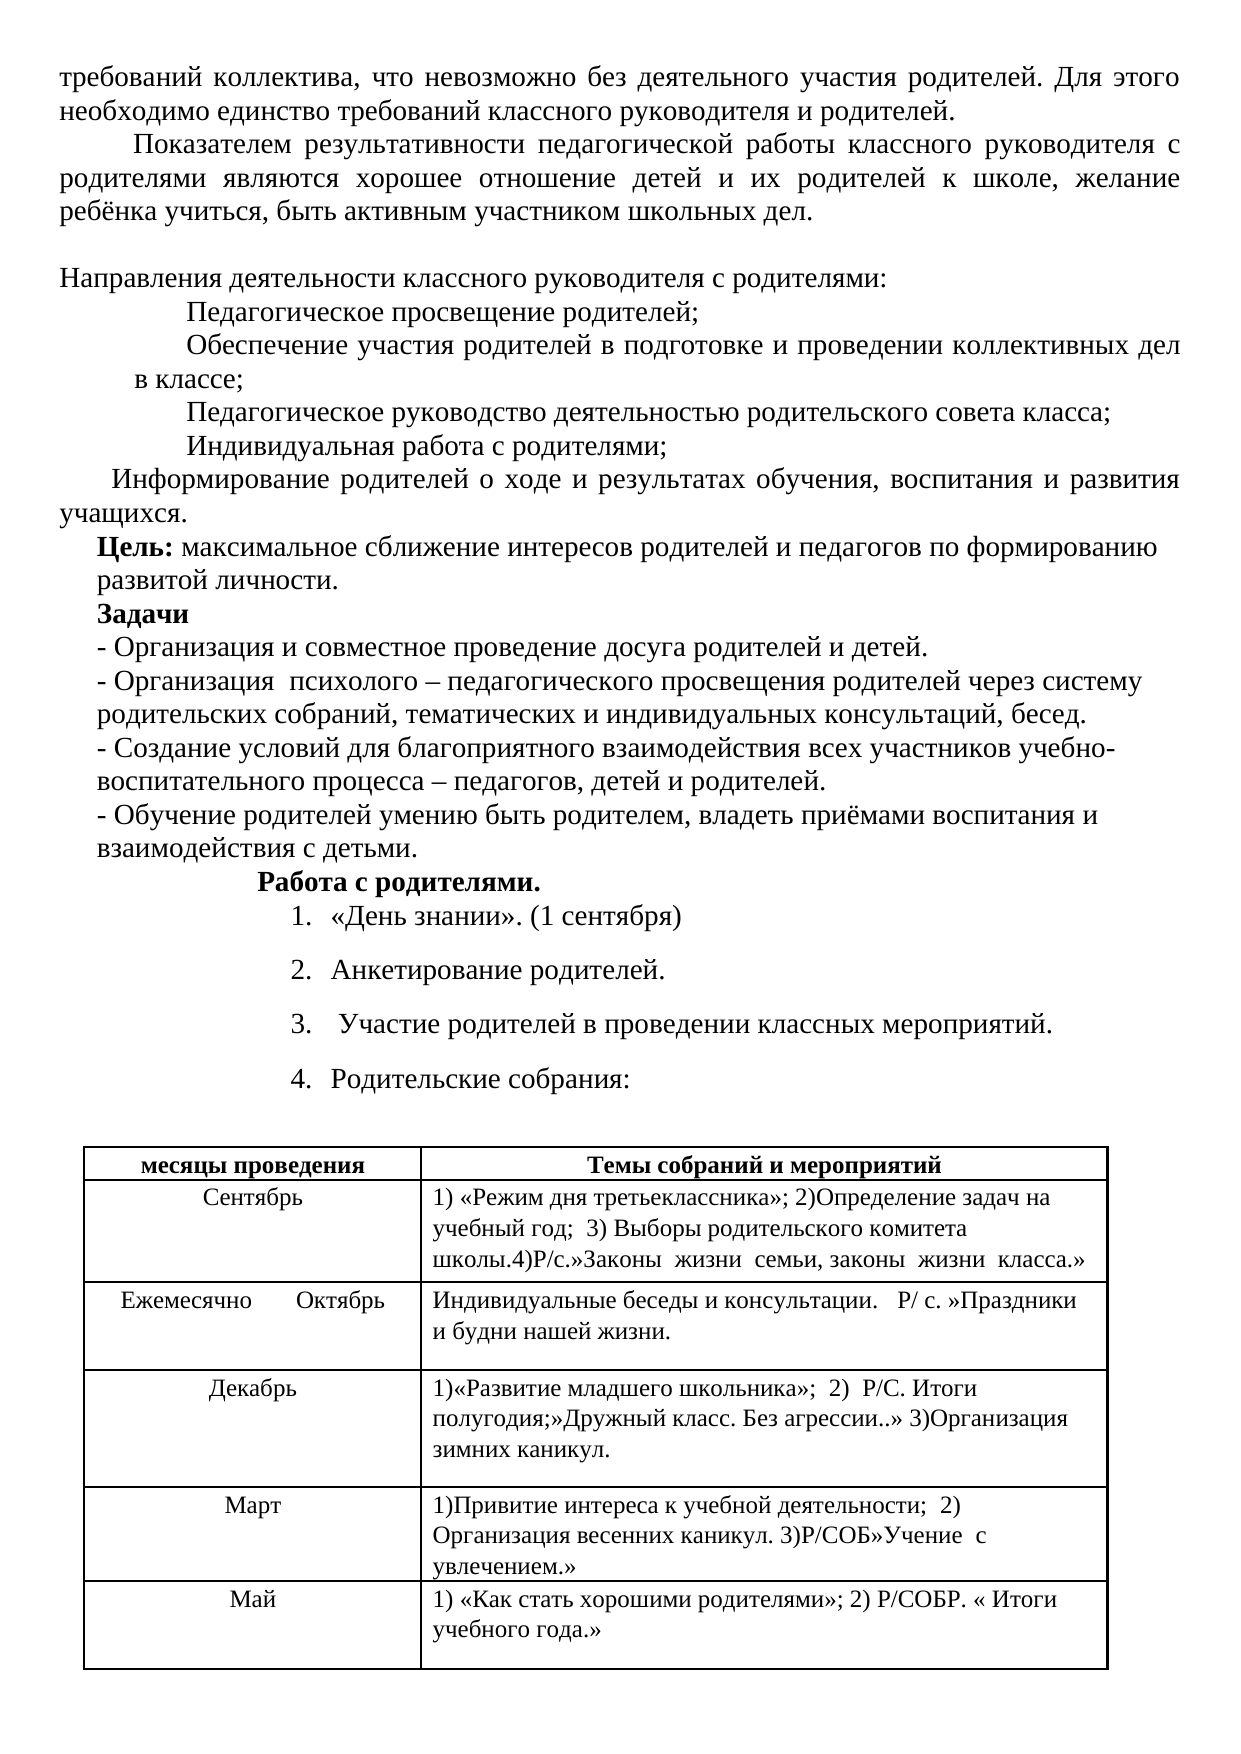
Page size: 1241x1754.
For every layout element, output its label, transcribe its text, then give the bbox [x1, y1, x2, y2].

table_cell Сентябрь [85, 1181, 420, 1281]
table_cell Май [85, 1582, 420, 1667]
text 3. Участие родителей в проведении классных мероприятий. [290, 1006, 1181, 1040]
table_cell Ежемесячно Октябрь [85, 1283, 420, 1369]
text  Обеспечение участия родителей в подготовке и проведении коллективных дел в классе; [134, 327, 1181, 394]
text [59, 59, 1181, 126]
text - Организация психолого – педагогического просвещения родителей через систему родительских собраний, тематических и индивидуальных консультаций, бесед. [97, 663, 1181, 730]
text 1. «День знании». (1 сентября) [290, 898, 1181, 931]
text - Создание условий для благоприятного взаимодействия всех участников учебно-воспитательного процесса – педагогов, детей и родителей. [97, 730, 1181, 797]
text Показателем результативности педагогической работы классного руководителя с родителями являются хорошее отношение детей и их родителей к школе, желание ребёнка учиться, быть активным участником школьных дел. [59, 126, 1181, 227]
table_cell Март [85, 1488, 420, 1580]
text Направления деятельности классного руководителя с родителями: [59, 260, 1181, 294]
table_cell 1) «Режим дня третьеклассника»; 2)Определение задач на учебный год; 3) Выборы родительского комитета школы.4)Р/с.»Законы жизни семьи, законы жизни класса.» [422, 1181, 1106, 1281]
table_header месяцы проведения [85, 1148, 420, 1178]
table_cell Индивидуальные беседы и консультации. Р/ с. »Праздники и будни нашей жизни. [422, 1283, 1106, 1369]
text 4. Родительские собрания: [290, 1061, 1181, 1094]
text - Организация и совместное проведение досуга родителей и детей. [97, 629, 1181, 663]
table_cell 1)Привитие интереса к учебной деятельности; 2) Организация весенних каникул. 3)Р/СОБ»Учение с увлечением.» [422, 1488, 1106, 1580]
text  Педагогическое руководство деятельностью родительского совета класса; [134, 394, 1181, 428]
text Цель: максимальное сближение интересов родителей и педагогов по формированию развитой личности. [97, 529, 1181, 596]
text Работа с родителями. [97, 864, 1181, 898]
text  Индивидуальная работа с родителями; [134, 428, 1181, 462]
text 2. Анкетирование родителей. [290, 952, 1181, 986]
text - Обучение родителей умению быть родителем, владеть приёмами воспитания и взаимодействия с детьми. [97, 797, 1181, 864]
table_cell 1) «Как стать хорошими родителями»; 2) Р/СОБР. « Итоги учебного года.» [422, 1582, 1106, 1667]
text Задачи [97, 596, 1181, 629]
text  Информирование родителей о ходе и результатах обучения, воспитания и развития учащихся. [59, 462, 1181, 529]
table_header Темы собраний и мероприятий [422, 1148, 1106, 1178]
text  Педагогическое просвещение родителей; [134, 294, 1181, 327]
table_cell Декабрь [85, 1371, 420, 1486]
table_cell 1)«Развитие младшего школьника»; 2) Р/С. Итоги полугодия;»Дружный класс. Без агрессии..» 3)Организация зимних каникул. [422, 1371, 1106, 1486]
